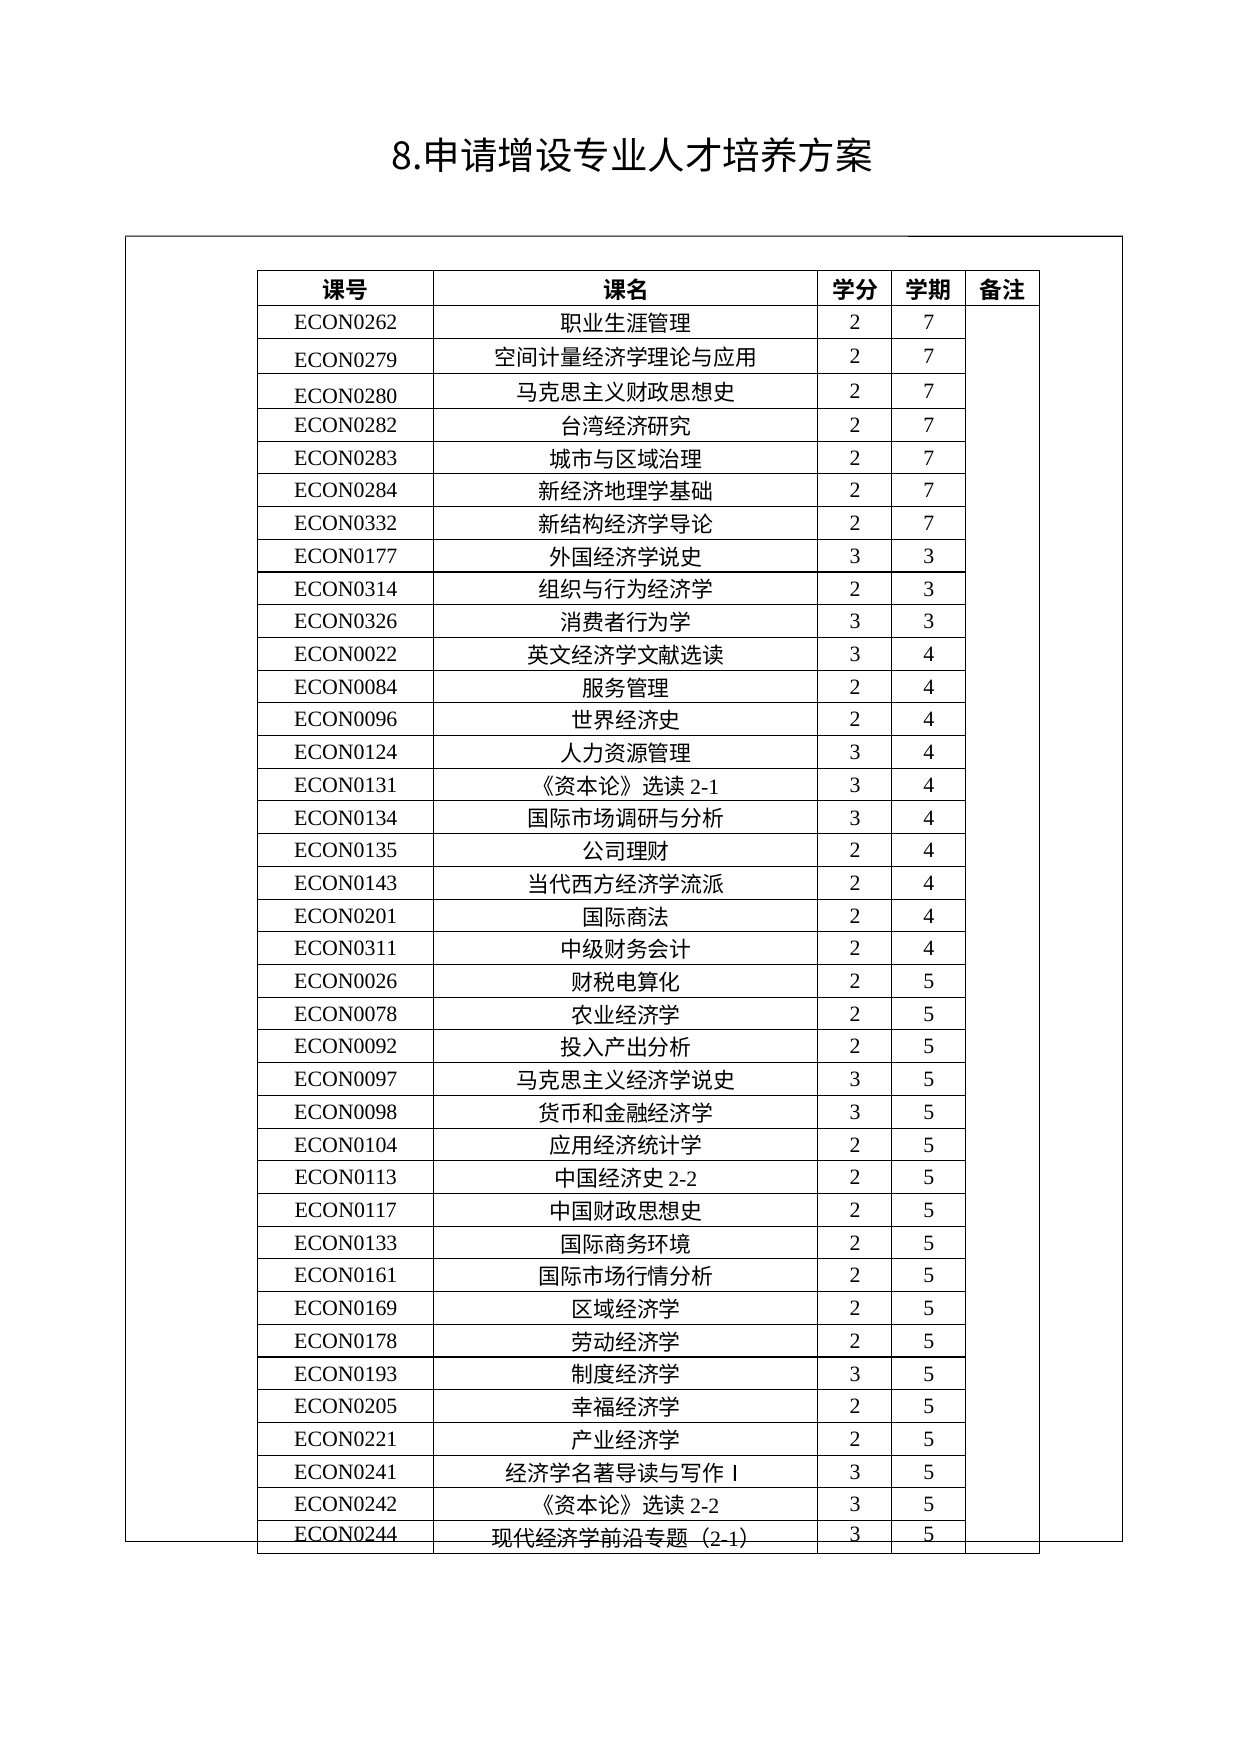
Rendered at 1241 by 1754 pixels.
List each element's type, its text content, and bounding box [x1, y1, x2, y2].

table_cell 5 [892, 1063, 965, 1095]
table_cell ECON0078 [258, 998, 433, 1029]
table_cell ECON0124 [258, 736, 433, 768]
table_cell 经济学名著导读与写作Ⅰ [434, 1456, 817, 1487]
table_cell 2 [818, 1292, 891, 1324]
table_header 备注 [966, 271, 1039, 305]
table_cell 5 [892, 1390, 965, 1422]
table_cell 中国经济史2-2 [434, 1161, 817, 1193]
table_cell ECON0283 [258, 442, 433, 473]
table_cell 2 [818, 573, 891, 604]
table_cell 5 [892, 1456, 965, 1487]
table_cell 3 [818, 769, 891, 800]
table_cell 马克思主义经济学说史 [434, 1063, 817, 1095]
table_cell 3 [818, 801, 891, 833]
table_cell ECON0311 [258, 932, 433, 964]
table_cell 4 [892, 834, 965, 866]
table_cell 7 [892, 409, 965, 441]
table_cell ECON0262 [258, 306, 433, 337]
table_cell 职业生涯管理 [434, 306, 817, 337]
table_cell 2 [818, 965, 891, 997]
table_cell 国际商务环境 [434, 1227, 817, 1258]
table_cell 国际商法 [434, 900, 817, 931]
table_cell 空间计量经济学理论与应用 [434, 339, 817, 373]
table_cell 5 [892, 1292, 965, 1324]
table_cell ECON0332 [258, 507, 433, 539]
table_cell 人力资源管理 [434, 736, 817, 768]
table_cell 《资本论》选读2-2 [434, 1488, 817, 1520]
table_cell ECON0169 [258, 1292, 433, 1324]
table_cell ECON0131 [258, 769, 433, 800]
table_cell 4 [892, 671, 965, 702]
table_cell ECON0092 [258, 1030, 433, 1062]
table_cell 2 [818, 474, 891, 506]
table_cell 2 [818, 1129, 891, 1160]
table_cell 台湾经济研究 [434, 409, 817, 441]
table_cell ECON0282 [258, 409, 433, 441]
table_cell 英文经济学文献选读 [434, 638, 817, 669]
table_cell 3 [892, 540, 965, 571]
table_cell 7 [892, 442, 965, 473]
table_cell 2 [818, 998, 891, 1029]
table_cell 4 [892, 801, 965, 833]
table_cell 2 [818, 834, 891, 866]
table_cell 2 [818, 1030, 891, 1062]
table_cell ECON0143 [258, 867, 433, 898]
table_cell 马克思主义财政思想史 [434, 374, 817, 408]
table_cell 4 [892, 867, 965, 898]
table_cell 2 [818, 1259, 891, 1291]
table_cell 7 [892, 507, 965, 539]
table_cell ECON0280 [258, 374, 433, 408]
table_cell 2 [818, 1161, 891, 1193]
table_cell 国际市场调研与分析 [434, 801, 817, 833]
table_cell 产业经济学 [434, 1423, 817, 1454]
table_cell 4 [892, 703, 965, 735]
table_cell 世界经济史 [434, 703, 817, 735]
table_cell ECON0104 [258, 1129, 433, 1160]
table_cell 2 [818, 442, 891, 473]
table_cell 3 [892, 573, 965, 604]
table_cell 7 [892, 306, 965, 337]
table_cell ECON0096 [258, 703, 433, 735]
table_cell 当代西方经济学流派 [434, 867, 817, 898]
table_cell 5 [892, 1194, 965, 1226]
table_cell 2 [818, 1423, 891, 1454]
table_cell 3 [818, 1488, 891, 1520]
table_cell 投入产出分析 [434, 1030, 817, 1062]
table_cell 5 [892, 1358, 965, 1389]
table_header 课号 [258, 271, 433, 305]
table_cell 5 [892, 1161, 965, 1193]
table_cell 3 [818, 736, 891, 768]
table_cell 外国经济学说史 [434, 540, 817, 571]
table_cell 组织与行为经济学 [434, 573, 817, 604]
table_cell 2 [818, 1194, 891, 1226]
table_cell ECON0241 [258, 1456, 433, 1487]
table_cell 5 [892, 1488, 965, 1520]
table_cell ECON0177 [258, 540, 433, 571]
table_cell 2 [818, 671, 891, 702]
table_cell 4 [892, 736, 965, 768]
table_cell ECON0161 [258, 1259, 433, 1291]
table_cell ECON0117 [258, 1194, 433, 1226]
table_cell 2 [818, 932, 891, 964]
table_cell 2 [818, 409, 891, 441]
table_cell 4 [892, 638, 965, 669]
table_cell 2 [818, 507, 891, 539]
table_cell ECON0193 [258, 1358, 433, 1389]
table_cell 4 [892, 900, 965, 931]
table_cell ECON0022 [258, 638, 433, 669]
table_cell ECON0314 [258, 573, 433, 604]
table_cell 应用经济统计学 [434, 1129, 817, 1160]
table_header 学期 [892, 271, 965, 305]
table_cell 劳动经济学 [434, 1325, 817, 1356]
table_cell 4 [892, 769, 965, 800]
table_cell 5 [892, 1521, 965, 1553]
table_cell 城市与区域治理 [434, 442, 817, 473]
table_cell 5 [892, 1227, 965, 1258]
table_cell ECON0178 [258, 1325, 433, 1356]
table_cell ECON0098 [258, 1096, 433, 1127]
table_cell ECON0205 [258, 1390, 433, 1422]
table_cell 2 [818, 900, 891, 931]
table_cell 3 [818, 540, 891, 571]
table_cell ECON0113 [258, 1161, 433, 1193]
table_cell 5 [892, 1259, 965, 1291]
table_cell 5 [892, 1030, 965, 1062]
table_cell ECON0284 [258, 474, 433, 506]
table_cell [966, 306, 1039, 1553]
table_cell ECON0097 [258, 1063, 433, 1095]
table_cell ECON0026 [258, 965, 433, 997]
table_cell 2 [818, 1390, 891, 1422]
table_cell 3 [818, 1456, 891, 1487]
table_cell 4 [892, 932, 965, 964]
table_cell ECON0221 [258, 1423, 433, 1454]
table_cell 2 [818, 867, 891, 898]
table_cell 中国财政思想史 [434, 1194, 817, 1226]
table_cell 3 [818, 1096, 891, 1127]
table_cell 3 [818, 605, 891, 637]
table_cell ECON0084 [258, 671, 433, 702]
table_cell 3 [818, 1358, 891, 1389]
table_cell 3 [818, 1521, 891, 1553]
table_cell 2 [818, 1325, 891, 1356]
table_cell 3 [818, 638, 891, 669]
table_cell 7 [892, 374, 965, 408]
table_header 课名 [434, 271, 817, 305]
table_cell 2 [818, 1227, 891, 1258]
table_cell 服务管理 [434, 671, 817, 702]
table_cell 5 [892, 1096, 965, 1127]
table_cell 5 [892, 1423, 965, 1454]
table_cell 5 [892, 998, 965, 1029]
table_cell 2 [818, 339, 891, 373]
table_cell 现代经济学前沿专题（2-1） [434, 1521, 817, 1553]
table_header 学分 [818, 271, 891, 305]
table_cell ECON0242 [258, 1488, 433, 1520]
table_cell 公司理财 [434, 834, 817, 866]
table_cell ECON0326 [258, 605, 433, 637]
table_cell 新结构经济学导论 [434, 507, 817, 539]
table_cell 5 [892, 965, 965, 997]
table_cell 2 [818, 703, 891, 735]
table_cell ECON0133 [258, 1227, 433, 1258]
table_cell 7 [892, 339, 965, 373]
table_cell 7 [892, 474, 965, 506]
table_cell 3 [892, 605, 965, 637]
table_cell 财税电算化 [434, 965, 817, 997]
table_cell 农业经济学 [434, 998, 817, 1029]
table_cell 2 [818, 374, 891, 408]
table_cell 制度经济学 [434, 1358, 817, 1389]
table_cell 区域经济学 [434, 1292, 817, 1324]
table_cell 货币和金融经济学 [434, 1096, 817, 1127]
table_cell 5 [892, 1325, 965, 1356]
table_cell 消费者行为学 [434, 605, 817, 637]
table_cell 幸福经济学 [434, 1390, 817, 1422]
table_cell 国际市场行情分析 [434, 1259, 817, 1291]
table_cell 2 [818, 306, 891, 337]
table_cell ECON0135 [258, 834, 433, 866]
table_cell ECON0134 [258, 801, 433, 833]
table_cell ECON0201 [258, 900, 433, 931]
table_cell ECON0279 [258, 339, 433, 373]
table_cell 3 [818, 1063, 891, 1095]
table_cell 新经济地理学基础 [434, 474, 817, 506]
table_cell ECON0244 [258, 1521, 433, 1553]
table_cell 5 [892, 1129, 965, 1160]
table_cell 中级财务会计 [434, 932, 817, 964]
table_cell 《资本论》选读2-1 [434, 769, 817, 800]
